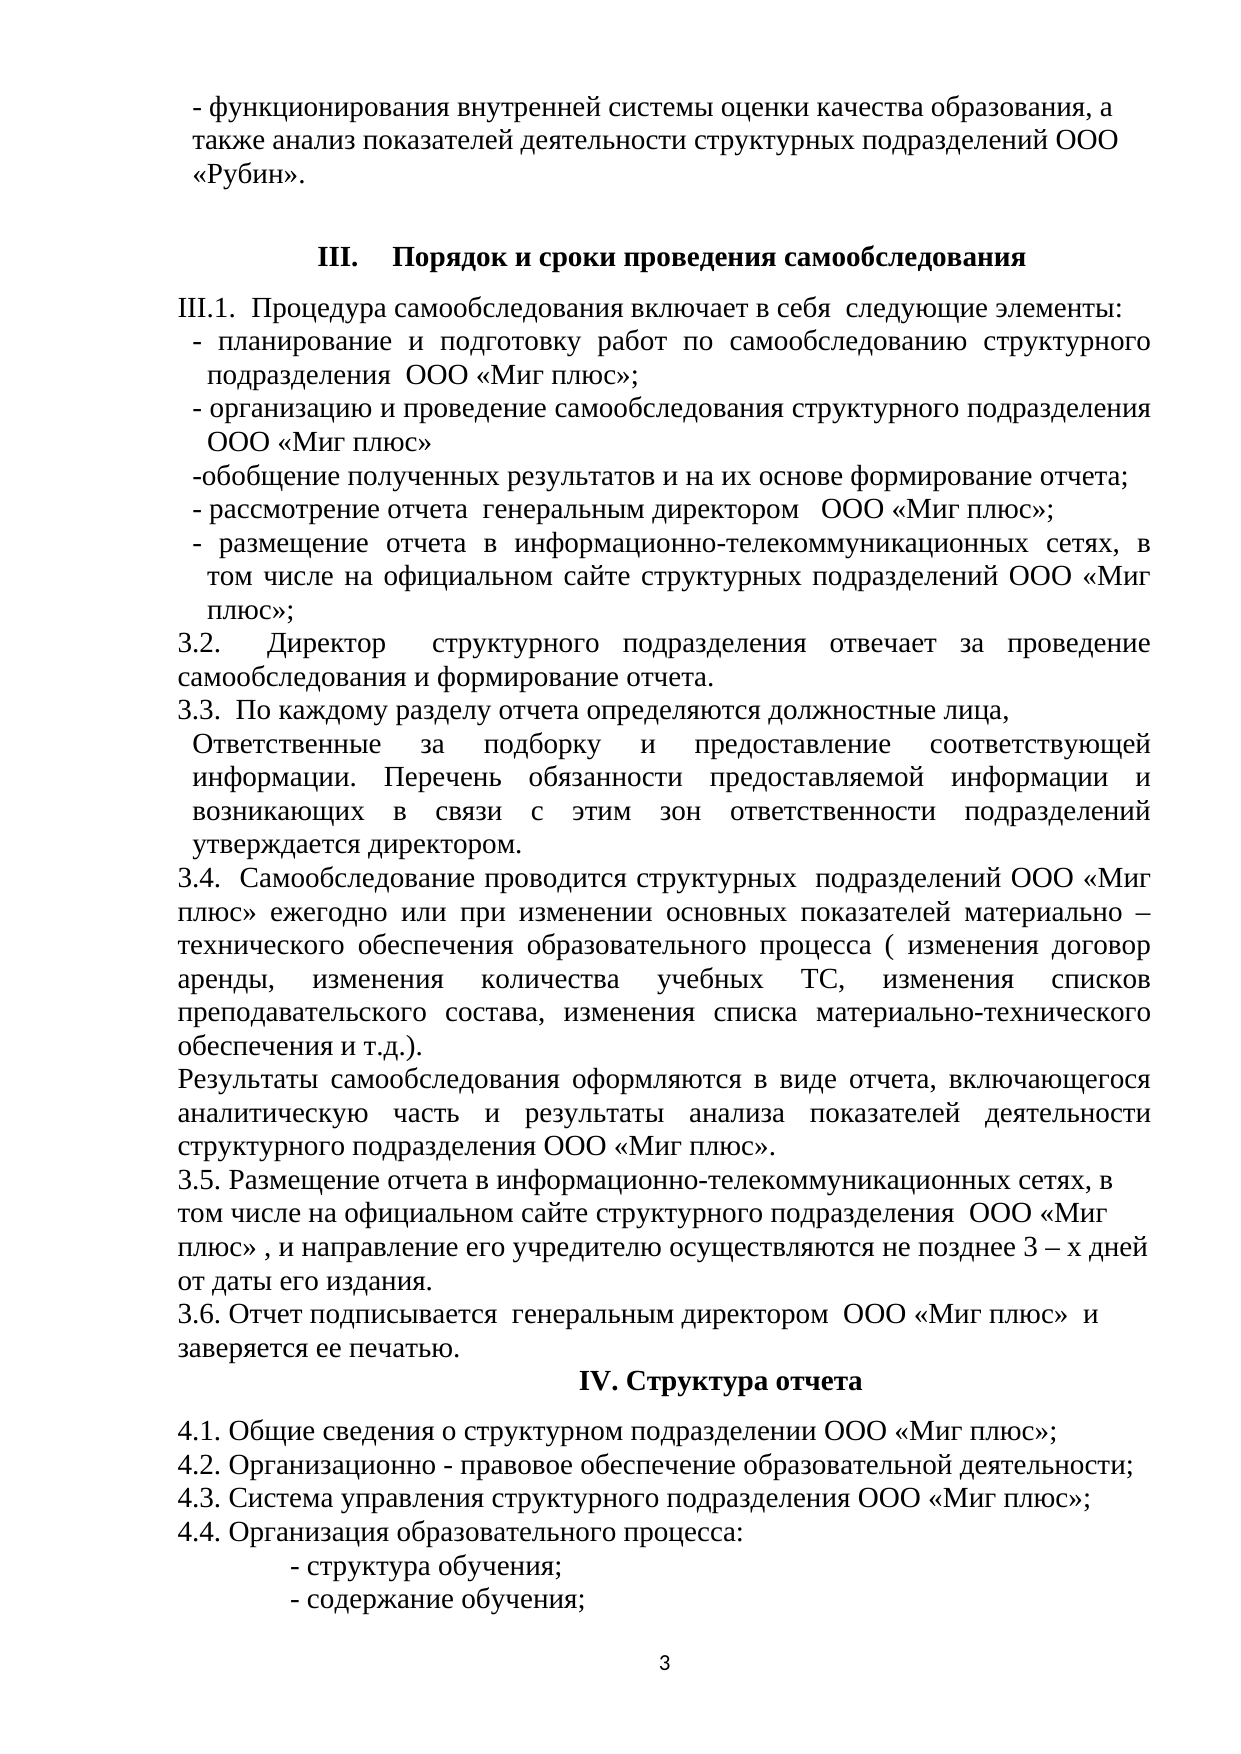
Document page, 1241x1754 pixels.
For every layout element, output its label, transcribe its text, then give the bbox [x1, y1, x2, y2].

list - размещение отчета в информационно-телекоммуникационных сетях, в том числе на официальном сайте структурных подразделений ООО «Миг плюс»; [192, 525, 1152, 625]
list 4.3. Система управления структурного подразделения ООО «Миг плюс»; [177, 1481, 1152, 1514]
list Порядок и сроки проведения самообследования [192, 239, 1152, 273]
list IV. Структура отчета [290, 1363, 1152, 1397]
list 4.1. Общие сведения о структурном подразделении ООО «Миг плюс»; [177, 1413, 1152, 1447]
list 3.4. Самообследование проводится структурных подразделений ООО «Миг плюс» ежегодно или при изменении основных показателей материально – технического обеспечения образовательного процесса ( изменения договор аренды, изменения количества учебных ТС, изменения списков преподавательского состава, изменения списка материально-технического обеспечения и т.д.). [177, 860, 1152, 1061]
list 4.4. Организация образовательного процесса: [177, 1514, 1152, 1548]
list - структура обучения; [290, 1548, 1152, 1581]
list 4.2. Организационно - правовое обеспечение образовательной деятельности; [177, 1447, 1152, 1481]
list - функционирования внутренней системы оценки качества образования, а также анализ показателей деятельности структурных подразделений ООО «Рубин». [192, 89, 1152, 189]
list - рассмотрение отчета генеральным директором ООО «Миг плюс»; [192, 491, 1152, 525]
list Ответственные за подборку и предоставление соответствующей информации. Перечень обязанности предоставляемой информации и возникающих в связи с этим зон ответственности подразделений утверждается директором. [192, 726, 1152, 860]
list 3.3. По каждому разделу отчета определяются должностные лица, [162, 692, 1152, 726]
list Процедура самообследования включает в себя следующие элементы: [177, 290, 1152, 323]
list 3.6. Отчет подписывается генеральным директором ООО «Миг плюс» и заверяется ее печатью. [177, 1296, 1152, 1363]
list Результаты самообследования оформляются в виде отчета, включающегося аналитическую часть и результаты анализа показателей деятельности структурного подразделения ООО «Миг плюс». [177, 1061, 1152, 1162]
list - планирование и подготовку работ по самообследованию структурного подразделения ООО «Миг плюс»; [192, 323, 1152, 391]
list -обобщение полученных результатов и на их основе формирование отчета; [192, 458, 1152, 491]
list - содержание обучения; [290, 1581, 1152, 1615]
list 3.5. Размещение отчета в информационно-телекоммуникационных сетях, в том числе на официальном сайте структурного подразделения ООО «Миг плюс» , и направление его учредителю осуществляются не позднее 3 – х дней от даты его издания. [177, 1162, 1152, 1296]
list - организацию и проведение самообследования структурного подразделения ООО «Миг плюс» [192, 391, 1152, 458]
list 3.2. Директор структурного подразделения отвечает за проведение самообследования и формирование отчета. [177, 625, 1152, 692]
